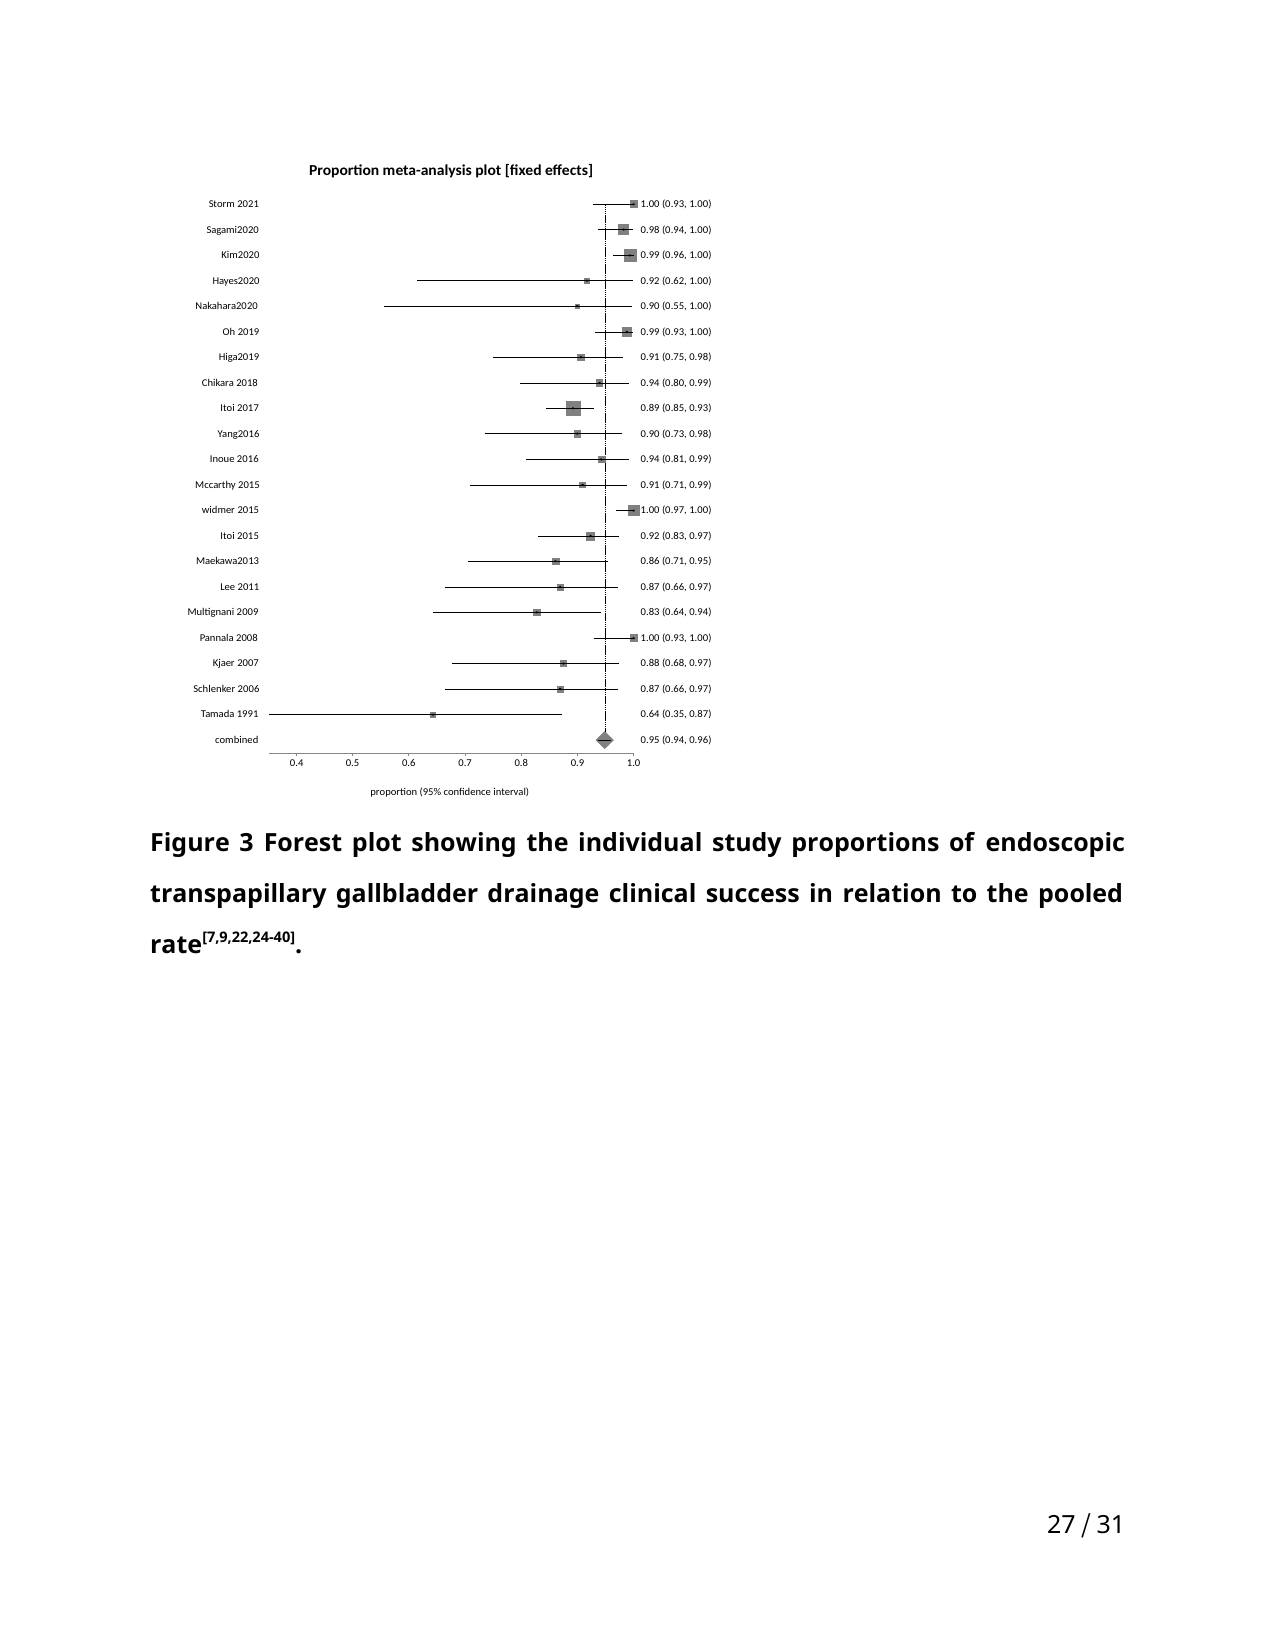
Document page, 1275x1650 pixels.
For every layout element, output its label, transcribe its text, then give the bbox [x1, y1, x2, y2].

text Figure 3 Forest plot showing the individual study proportions of endoscopic transpapillary gallbladder drainage clinical success in relation to the pooled rate[7,9,22,24-40]. [150, 825, 1125, 961]
